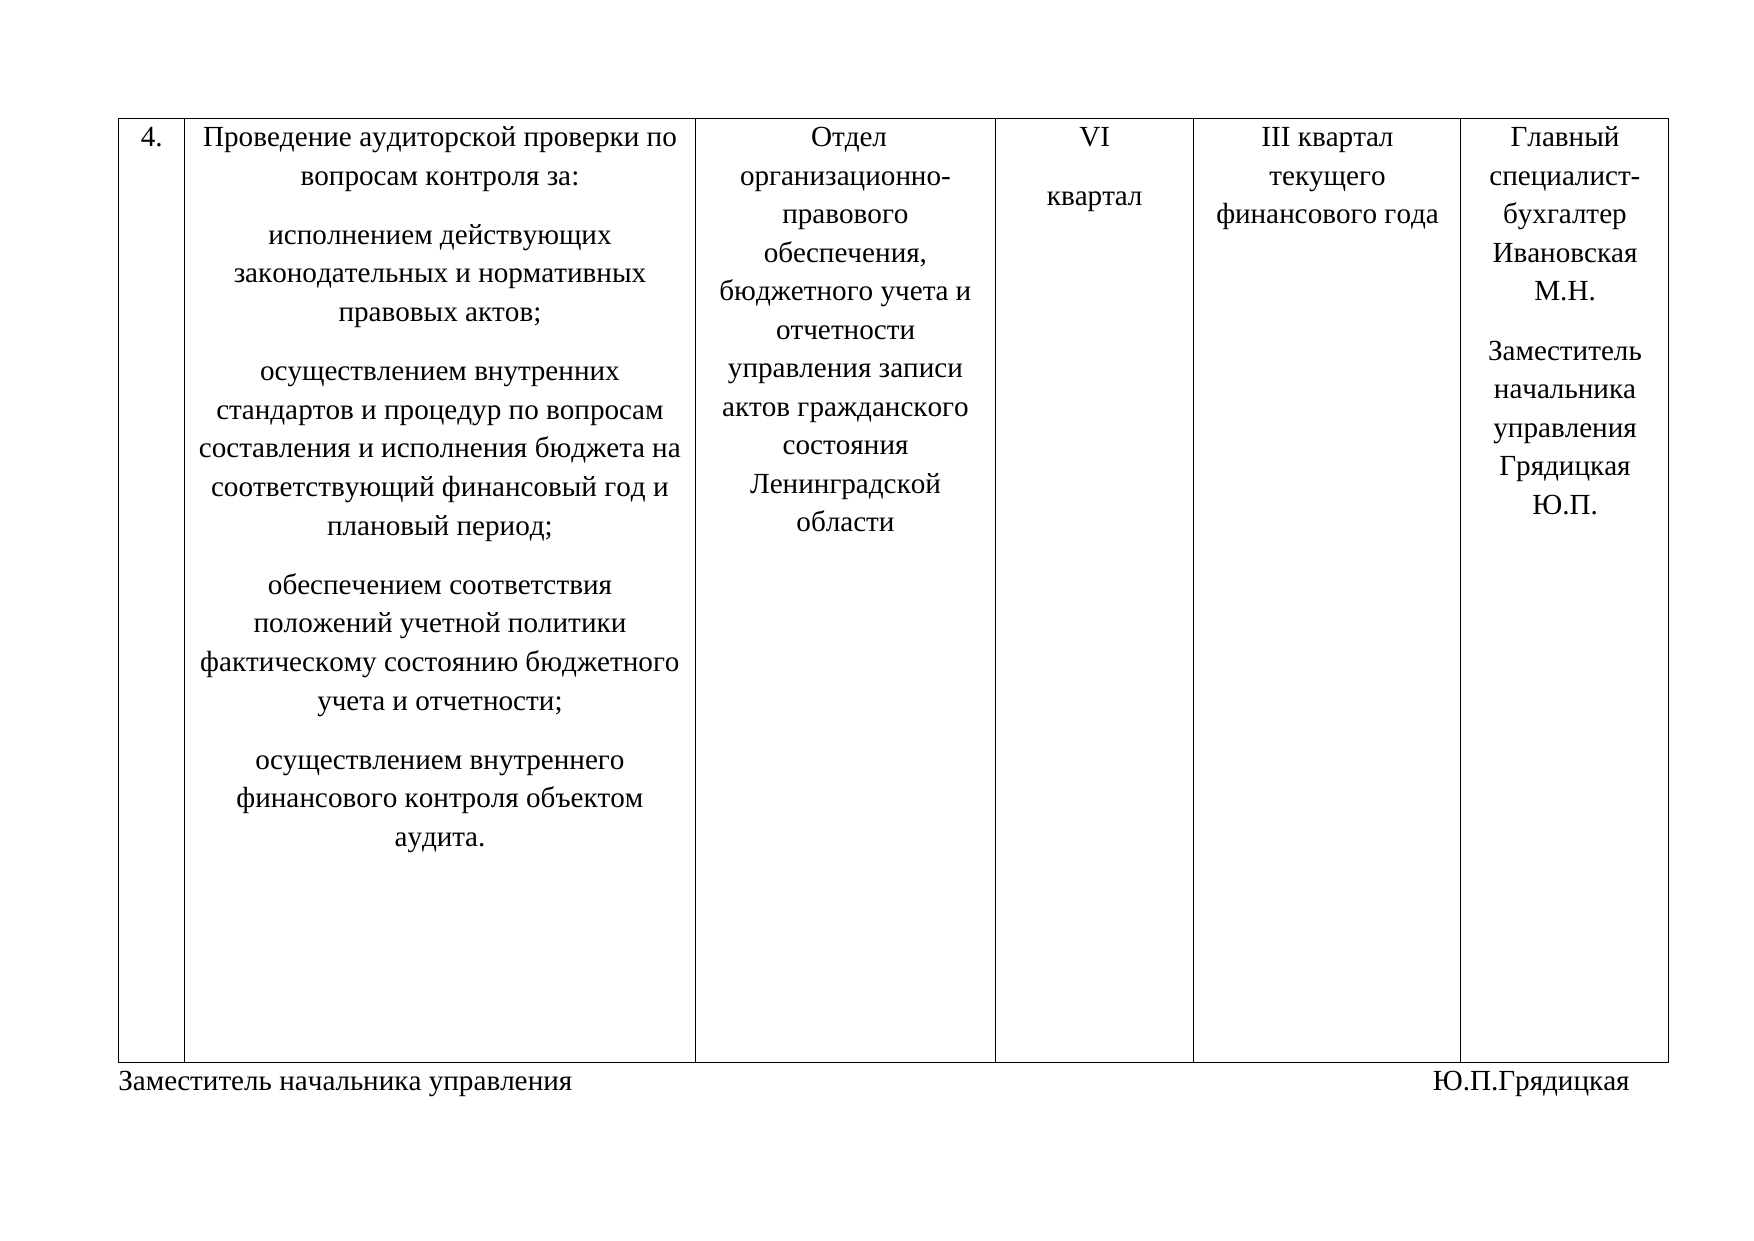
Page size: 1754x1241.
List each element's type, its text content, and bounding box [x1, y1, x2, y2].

table_header Главный специалист-бухгалтер Ивановская М.Н. Заместитель начальника управления Грядицкая Ю.П. [1461, 119, 1668, 1062]
table_header 4. [119, 119, 184, 1062]
table_header Проведение аудиторской проверки по вопросам контроля за: исполнением действующих законодательных и нормативных правовых актов; осуществлением внутренних стандартов и процедур по вопросам составления и исполнения бюджета на соответствующий финансовый год и плановый период; обеспечением соответствия положений учетной политики фактическому состоянию бюджетного учета и отчетности; осуществлением внутреннего финансового контроля объектом аудита. [185, 119, 695, 1062]
table_header VI квартал [996, 119, 1193, 1062]
text Заместитель начальника управления Ю.П.Грядицкая [118, 1063, 1636, 1097]
table_header III квартал текущего финансового года [1194, 119, 1460, 1062]
table_header Отдел организационно-правового обеспечения, бюджетного учета и отчетности управления записи актов гражданского состояния Ленинградской области [696, 119, 995, 1062]
